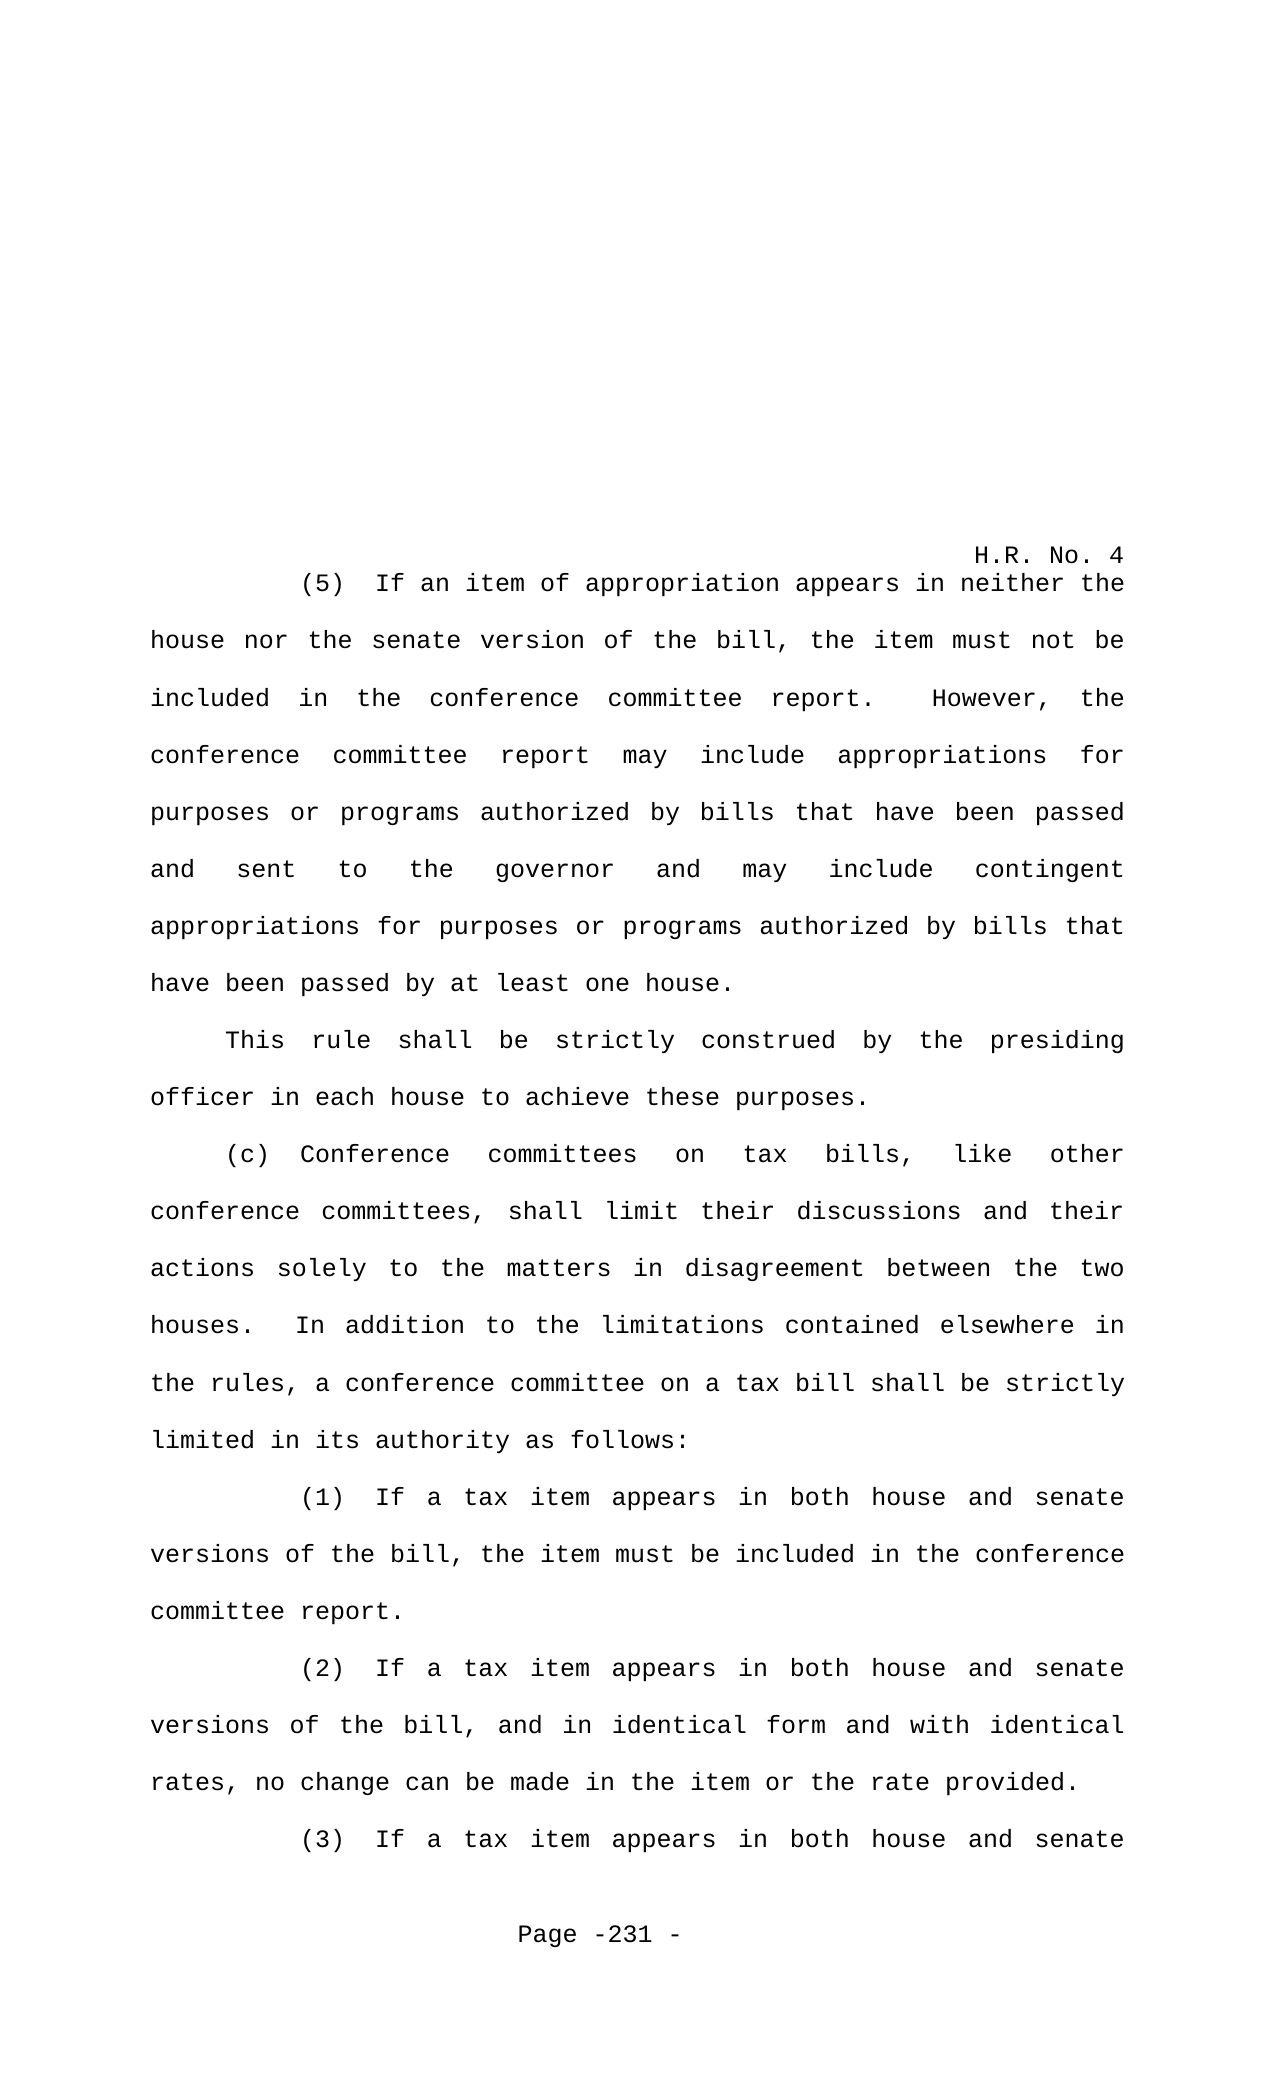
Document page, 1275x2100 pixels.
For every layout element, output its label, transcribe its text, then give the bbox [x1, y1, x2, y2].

text This rule shall be strictly construed by the presiding officer in each house to achieve these purposes. [150, 1027, 1125, 1113]
text (5) If an item of appropriation appears in neither the house nor the senate version of the bill, the item must not be included in the conference committee report. However, the conference committee report may include appropriations for purposes or programs authorized by bills that have been passed and sent to the governor and may include contingent appropriations for purposes or programs authorized by bills that have been passed by at least one house. [150, 571, 1125, 999]
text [150, 1827, 1125, 1855]
text (1) If a tax item appears in both house and senate versions of the bill, the item must be included in the conference committee report. [150, 1484, 1125, 1627]
text (c) Conference committees on tax bills, like other conference committees, shall limit their discussions and their actions solely to the matters in disagreement between the two houses. In addition to the limitations contained elsewhere in the rules, a conference committee on a tax bill shall be strictly limited in its authority as follows: [150, 1142, 1125, 1456]
text (2) If a tax item appears in both house and senate versions of the bill, and in identical form and with identical rates, no change can be made in the item or the rate provided. [150, 1655, 1125, 1798]
